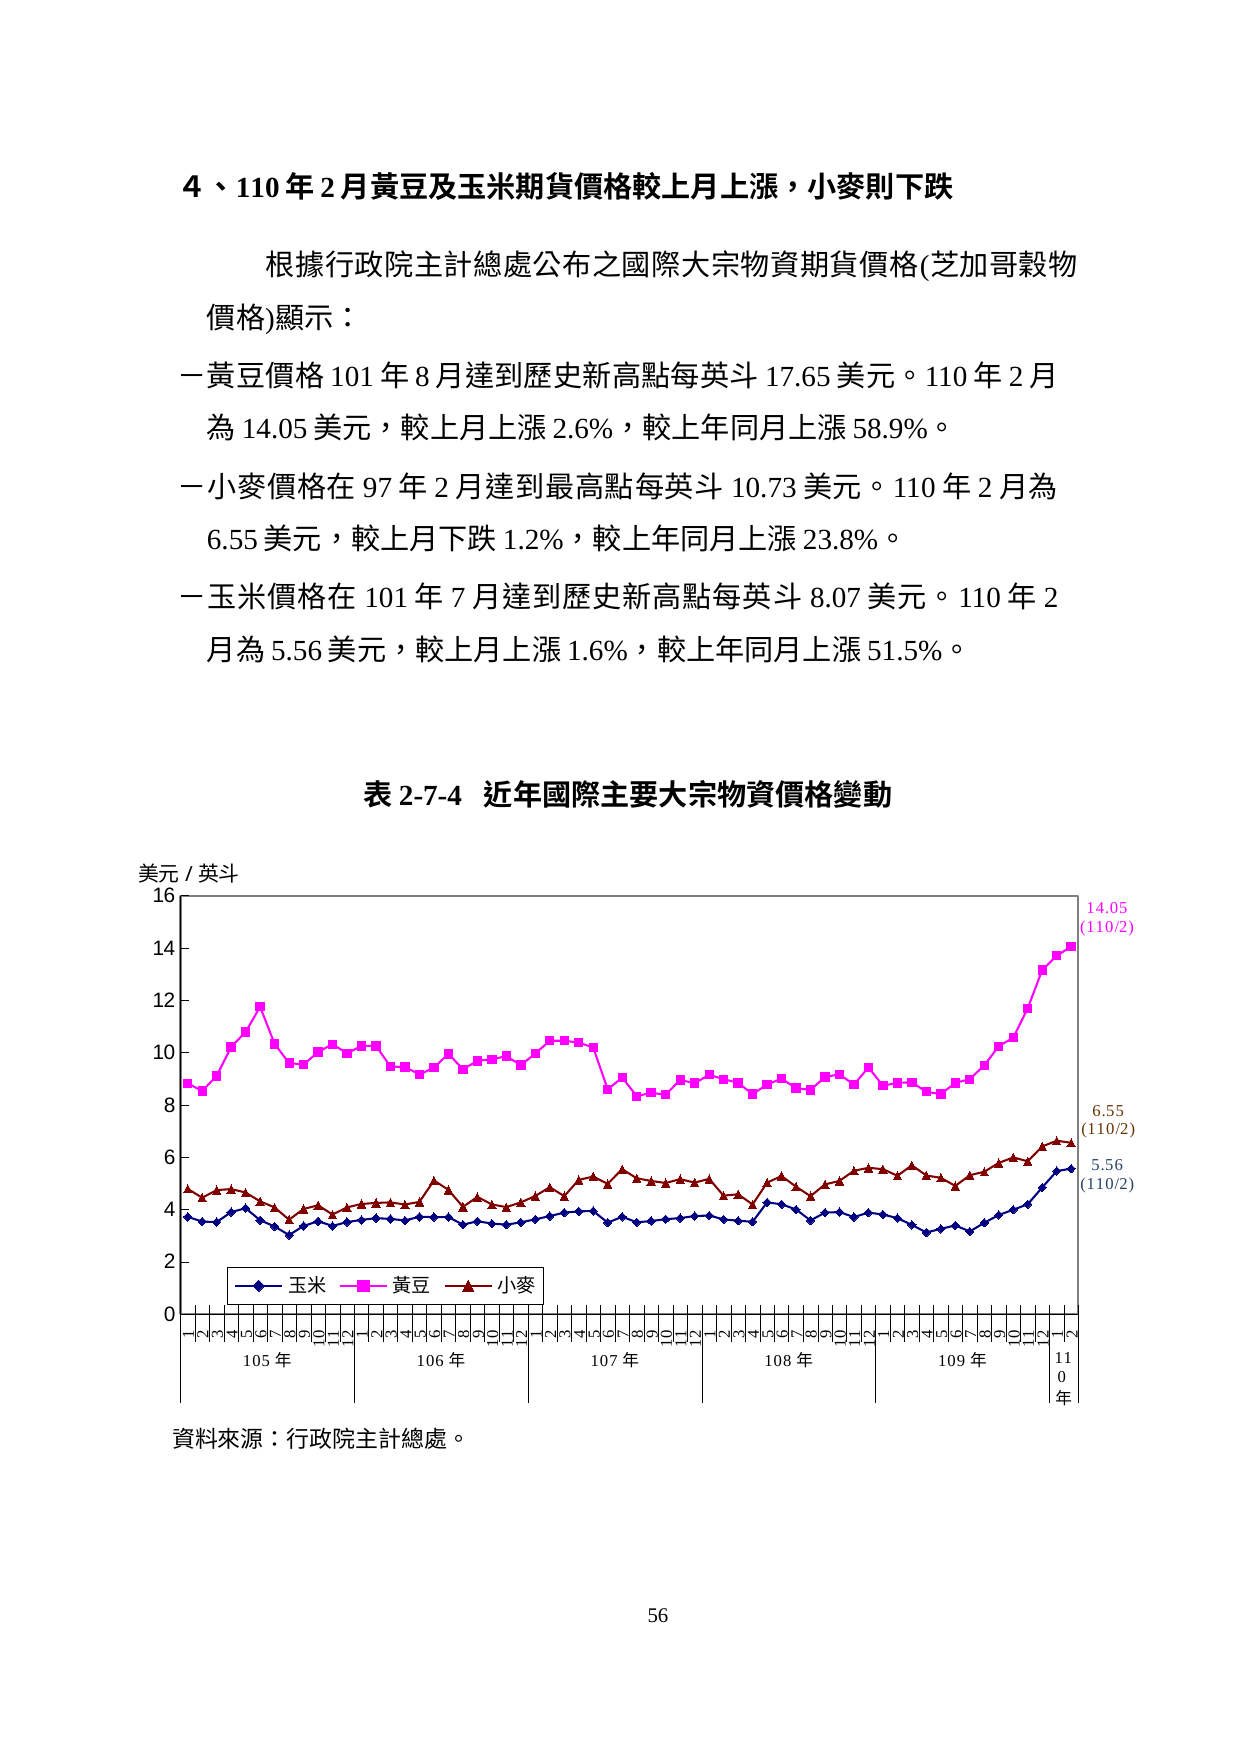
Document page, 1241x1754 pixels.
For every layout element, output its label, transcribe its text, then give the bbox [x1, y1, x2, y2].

text 根據行政院主計總處公布之國際大宗物資期貨價格(芝加哥穀物價格)顯示： [207, 241, 1078, 337]
text －黃豆價格101年8月達到歷史新高點每英斗17.65美元。110年2月為14.05美元，較上月上漲2.6%，較上年同月上漲58.9%。 [177, 352, 1058, 447]
text ４、110年2月黃豆及玉米期貨價格較上月上漲，小麥則下跌 [177, 148, 1063, 223]
text －玉米價格在101年7月達到歷史新高點每英斗8.07美元。110年2月為5.56美元，較上月上漲1.6%，較上年同月上漲51.5%。 [177, 574, 1058, 669]
text 表 2-7-4 近年國際主要大宗物資價格變動 [177, 771, 1078, 814]
text －小麥價格在97年2月達到最高點每英斗10.73美元。110年2月為6.55美元，較上月下跌1.2%，較上年同月上漲23.8%。 [177, 463, 1058, 558]
